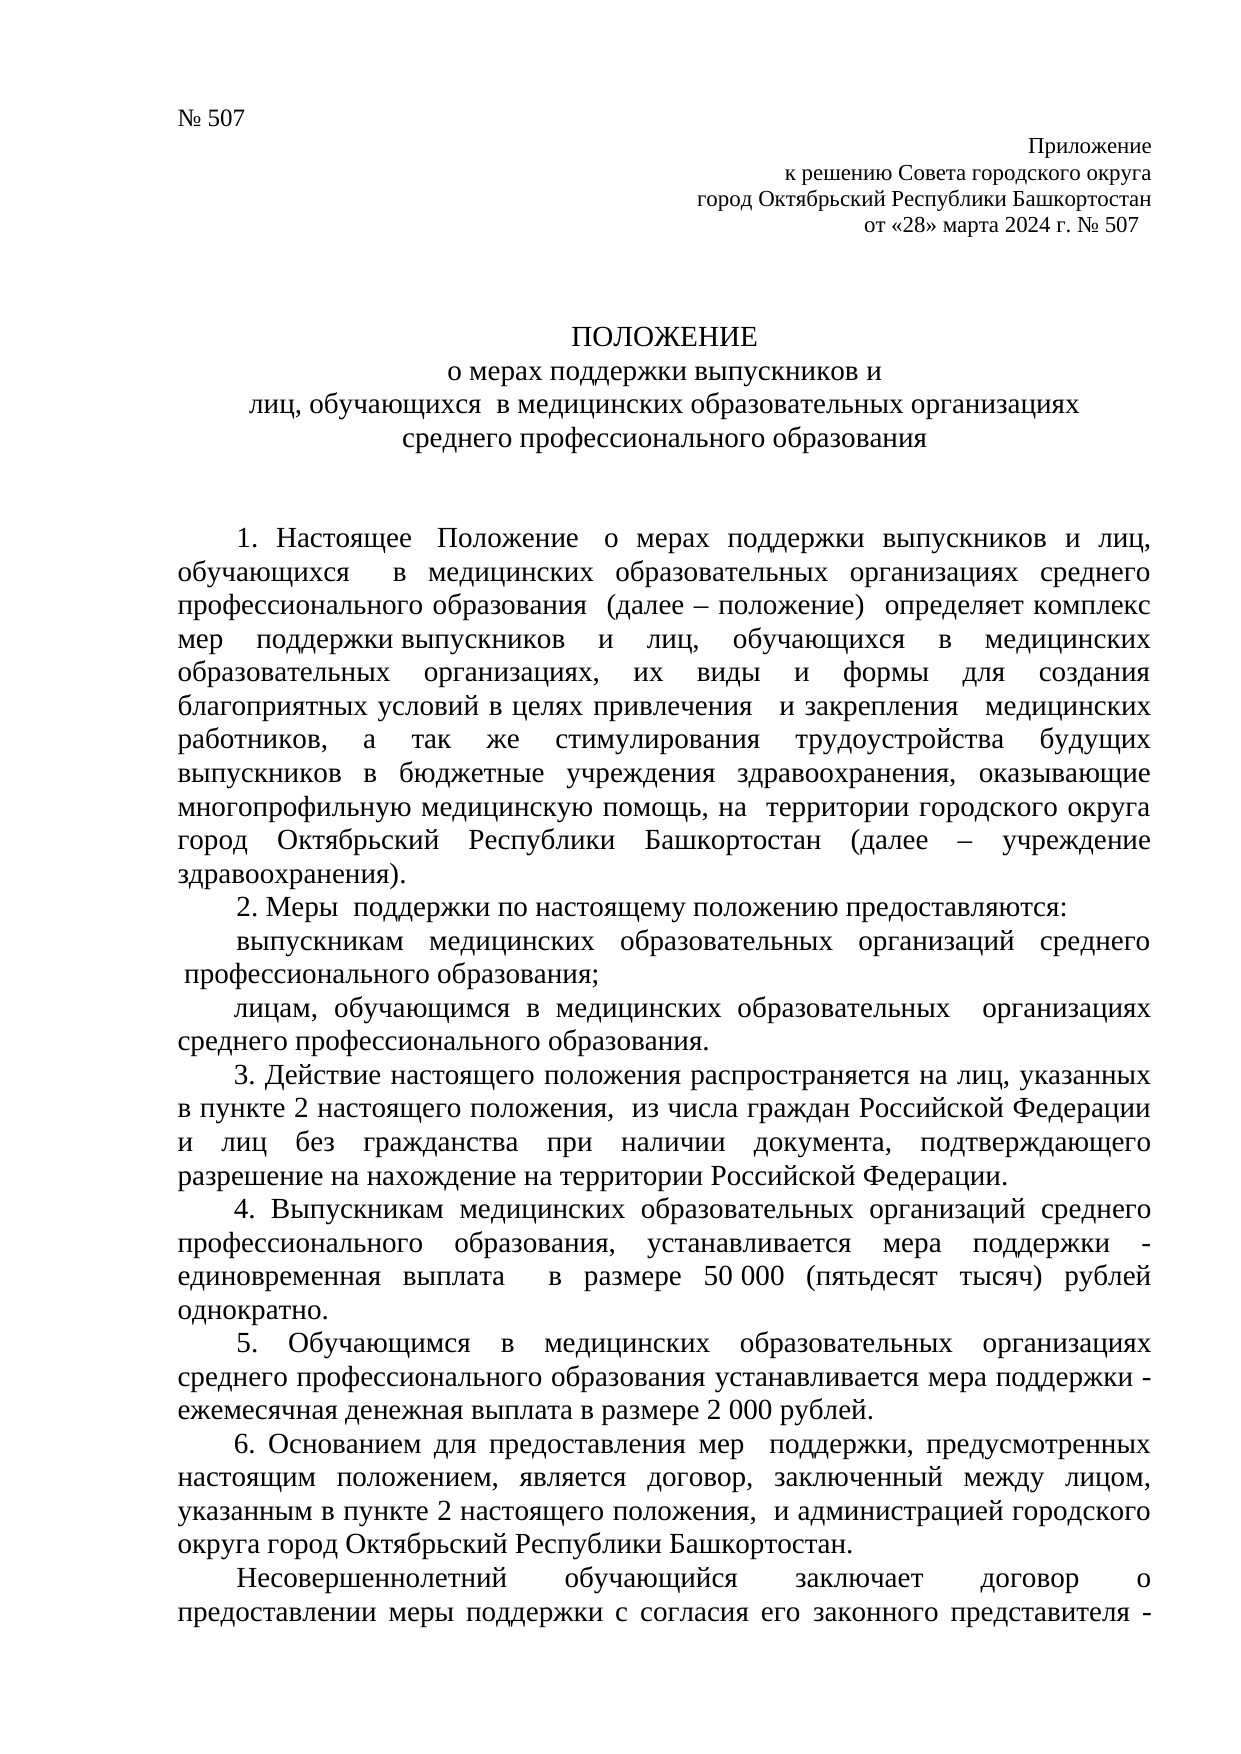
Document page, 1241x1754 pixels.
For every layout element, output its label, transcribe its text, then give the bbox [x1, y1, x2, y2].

text 6. Основанием для предоставления мер поддержки, предусмотренных настоящим положением, является договор, заключенный между лицом, указанным в пункте 2 настоящего положения, и администрацией городского округа город Октябрьский Республики Башкортостан. [177, 1426, 1152, 1560]
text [177, 1560, 1152, 1627]
text лиц, обучающихся в медицинских образовательных организациях [177, 386, 1152, 420]
text среднего профессионального образования [177, 420, 1152, 453]
text № 507 [177, 103, 1152, 132]
text 3. Действие настоящего положения распространяется на лиц, указанных в пункте 2 настоящего положения, из числа граждан Российской Федерации и лиц без гражданства при наличии документа, подтверждающего разрешение на нахождение на территории Российской Федерации. [177, 1057, 1152, 1191]
text Приложение [177, 132, 1152, 158]
text город Октябрьский Республики Башкортостан [177, 185, 1152, 211]
text о мерах поддержки выпускников и [177, 353, 1152, 386]
text 4. Выпускникам медицинских образовательных организаций среднего профессионального образования, устанавливается мера поддержки - единовременная выплата в размере 50 000 (пятьдесят тысяч) рублей однократно. [177, 1191, 1152, 1325]
text 1. Настоящее Положение о мерах поддержки выпускников и лиц, обучающихся в медицинских образовательных организациях среднего профессионального образования (далее – положение) определяет комплекс мер поддержки выпускников и лиц, обучающихся в медицинских образовательных организациях, их виды и формы для создания благоприятных условий в целях привлечения и закрепления медицинских работников, а так же стимулирования трудоустройства будущих выпускников в бюджетные учреждения здравоохранения, оказывающие многопрофильную медицинскую помощь, на территории городского округа город Октябрьский Республики Башкортостан (далее – учреждение здравоохранения). [177, 520, 1151, 889]
text 5. Обучающимся в медицинских образовательных организациях среднего профессионального образования устанавливается мера поддержки - ежемесячная денежная выплата в размере 2 000 рублей. [177, 1325, 1152, 1426]
text ПОЛОЖЕНИЕ [177, 319, 1152, 353]
text выпускникам медицинских образовательных организаций среднего профессионального образования; [184, 923, 1151, 990]
text 2. Меры поддержки по настоящему положению предоставляются: [184, 889, 1151, 923]
text от «28» марта 2024 г. № 507 [841, 211, 1151, 238]
text к решению Совета городского округа [177, 158, 1152, 185]
text лицам, обучающимся в медицинских образовательных организациях среднего профессионального образования. [177, 990, 1152, 1057]
